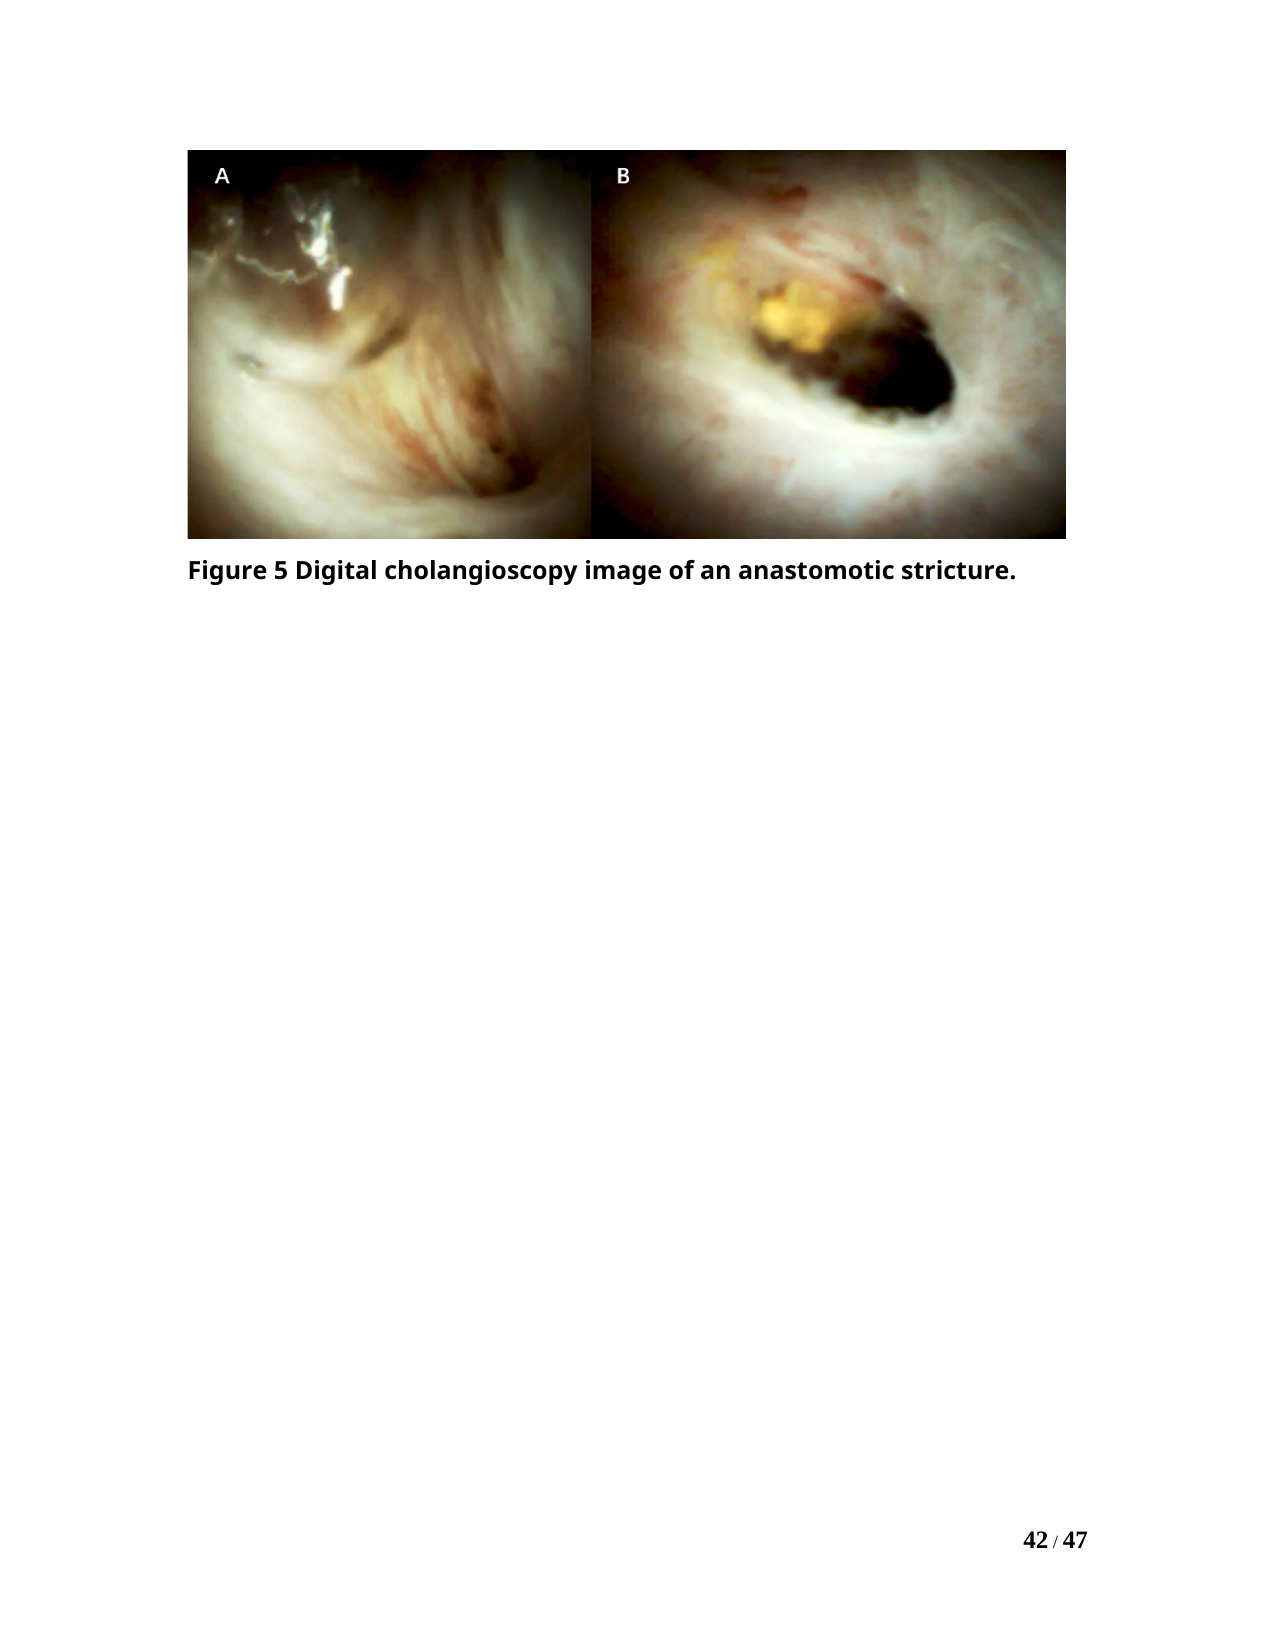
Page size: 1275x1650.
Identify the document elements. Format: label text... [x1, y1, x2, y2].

picture [187, 150, 1066, 539]
text Figure 5 Digital cholangioscopy image of an anastomotic stricture. [187, 553, 1087, 587]
